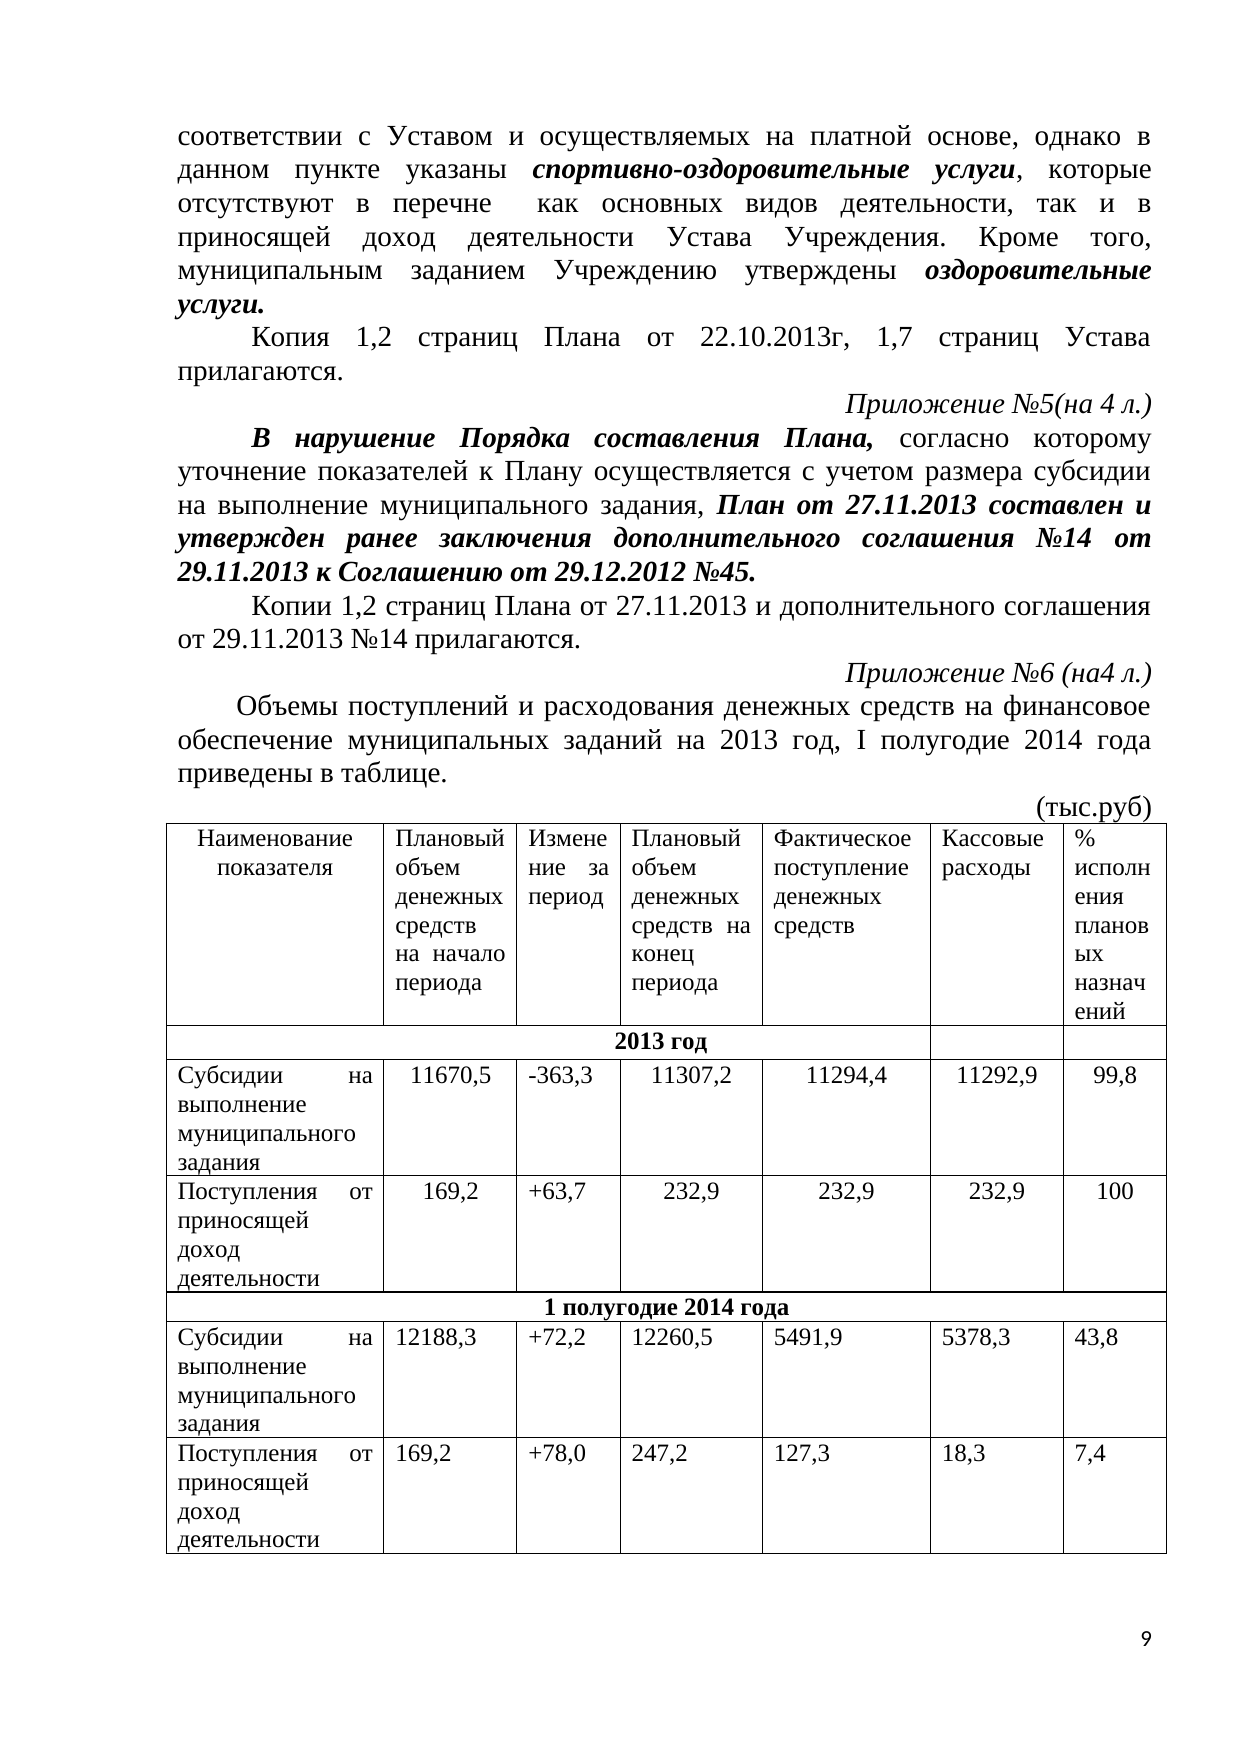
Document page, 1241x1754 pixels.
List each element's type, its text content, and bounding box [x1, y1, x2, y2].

list Копия 1,2 страниц Плана от 22.10.2013г, 1,7 страниц Устава прилагаются. [177, 319, 1152, 386]
list Копии 1,2 страниц Плана от 27.11.2013 и дополнительного соглашения от 29.11.2013 №14 прилагаются. [177, 588, 1152, 655]
table_header % исполнения плановых назначений [1064, 824, 1166, 1025]
table_cell 5378,3 [931, 1322, 1063, 1437]
table_cell 1 полугодие 2014 года [167, 1293, 1166, 1321]
table_cell 247,2 [621, 1438, 762, 1553]
table_cell +72,2 [517, 1322, 620, 1437]
table_cell -363,3 [517, 1060, 620, 1175]
table_cell Поступления от приносящей доход деятельности [167, 1438, 383, 1553]
text Приложение №5(на 4 л.) [177, 386, 1152, 420]
table_cell 100 [1064, 1176, 1166, 1291]
table_cell 232,9 [621, 1176, 762, 1291]
table_cell 7,4 [1064, 1438, 1166, 1553]
table_cell [1064, 1026, 1166, 1059]
text Приложение №6 (на4 л.) [177, 655, 1152, 688]
table_cell Поступления от приносящей доход деятельности [167, 1176, 383, 1291]
table_cell 11292,9 [931, 1060, 1063, 1175]
table_cell 12260,5 [621, 1322, 762, 1437]
table_cell 11670,5 [384, 1060, 516, 1175]
table_cell 43,8 [1064, 1322, 1166, 1437]
table_cell 99,8 [1064, 1060, 1166, 1175]
list В нарушение Порядка составления Плана, согласно которому уточнение показателей к Плану осуществляется с учетом размера субсидии на выполнение муниципального задания, План от 27.11.2013 составлен и утвержден ранее заключения дополнительного соглашения №14 от 29.11.2013 к Соглашению от 29.12.2012 №45. [177, 420, 1152, 588]
table_cell 5491,9 [763, 1322, 930, 1437]
table_cell Субсидии на выполнение муниципального задания [167, 1322, 383, 1437]
table_header Фактическое поступление денежных средств [763, 824, 930, 1025]
table_header Наименование показателя [167, 824, 383, 1025]
list (тыс.руб) [177, 789, 1152, 822]
table_cell +63,7 [517, 1176, 620, 1291]
table_cell 127,3 [763, 1438, 930, 1553]
table_cell 232,9 [931, 1176, 1063, 1291]
table_cell 169,2 [384, 1438, 516, 1553]
table_header Кассовые расходы [931, 824, 1063, 1025]
table_header Плановый объем денежных средств на начало периода [384, 824, 516, 1025]
text Объемы поступлений и расходования денежных средств на финансовое обеспечение муниципальных заданий на 2013 год, I полугодие 2014 года приведены в таблице. [177, 688, 1152, 789]
table_cell +78,0 [517, 1438, 620, 1553]
table_cell 11294,4 [763, 1060, 930, 1175]
table_cell 11307,2 [621, 1060, 762, 1175]
table_header Плановый объем денежных средств на конец периода [621, 824, 762, 1025]
table_cell 169,2 [384, 1176, 516, 1291]
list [177, 118, 1152, 319]
table_cell Субсидии на выполнение муниципального задания [167, 1060, 383, 1175]
table_cell 2013 год [167, 1026, 930, 1059]
table_cell 12188,3 [384, 1322, 516, 1437]
table_cell 18,3 [931, 1438, 1063, 1553]
table_cell [931, 1026, 1063, 1059]
table_header Изменение за период [517, 824, 620, 1025]
table_cell 232,9 [763, 1176, 930, 1291]
